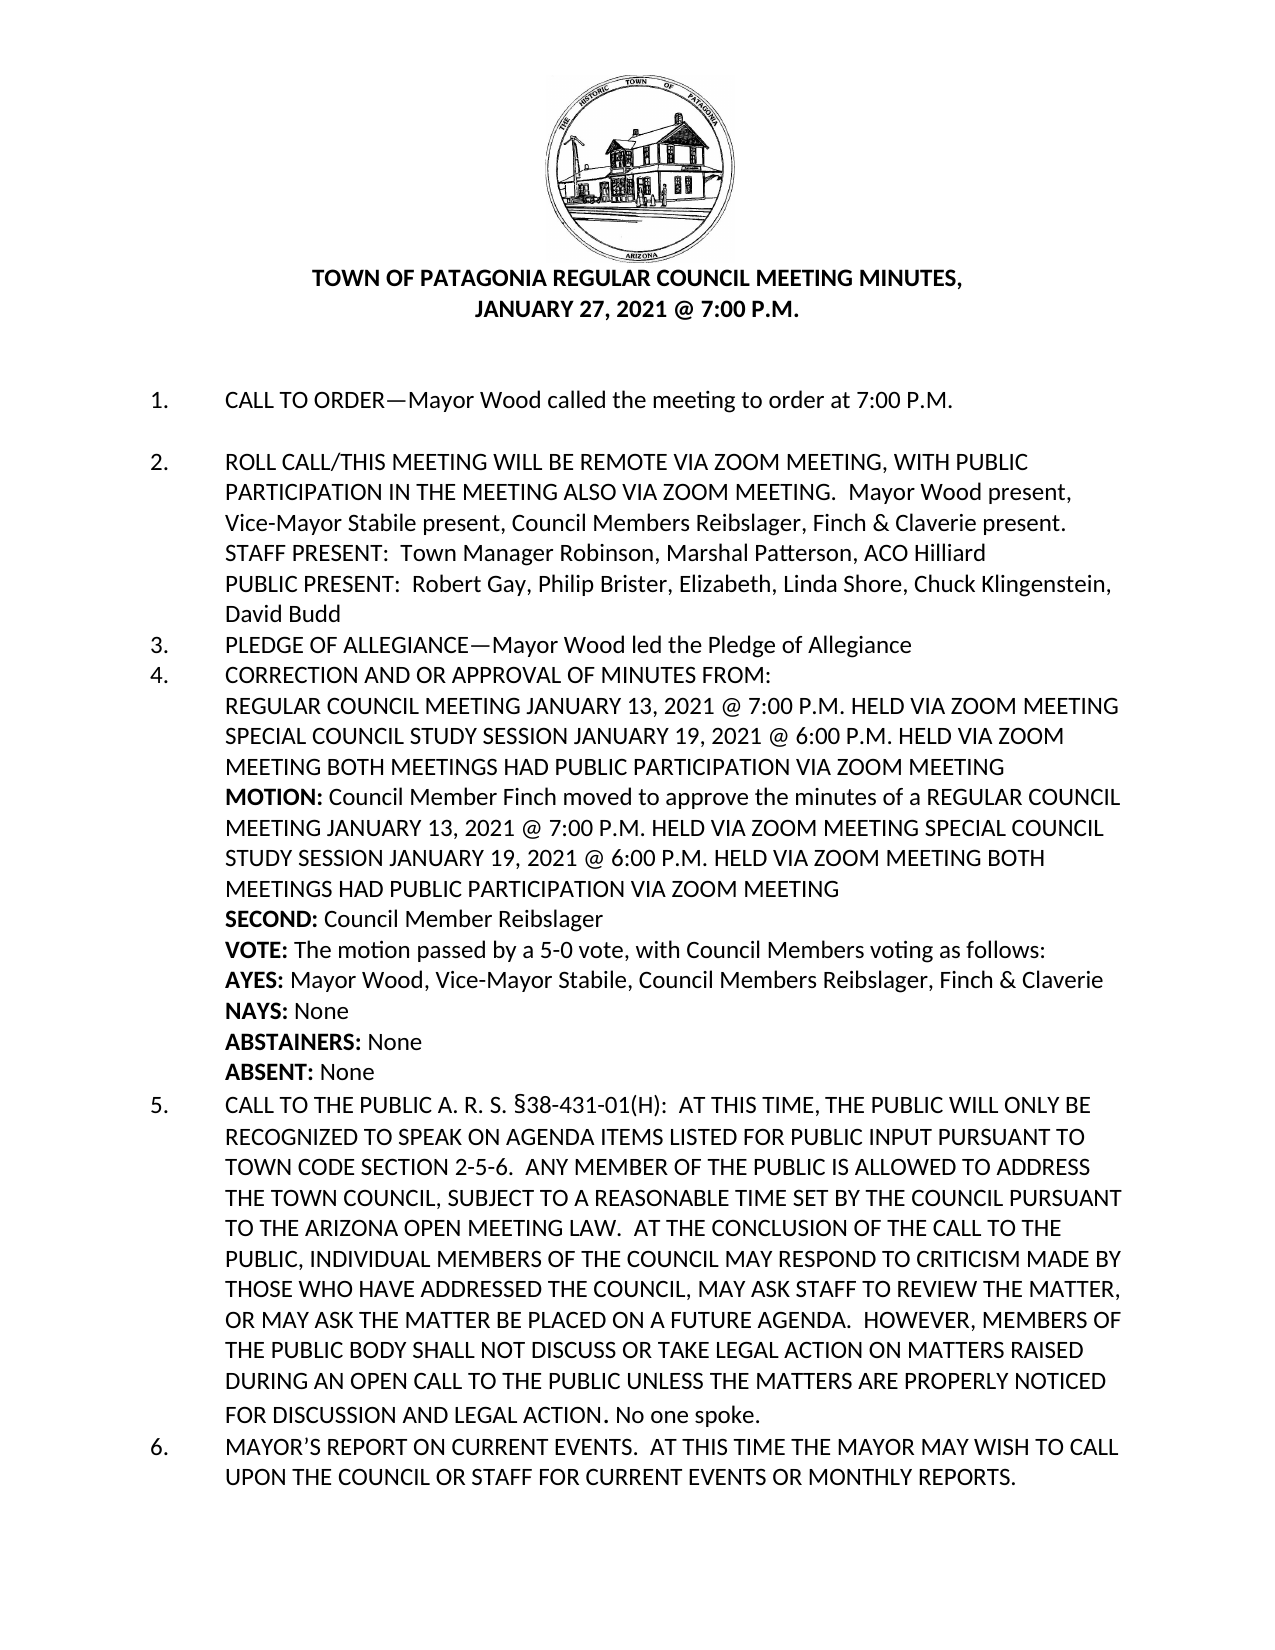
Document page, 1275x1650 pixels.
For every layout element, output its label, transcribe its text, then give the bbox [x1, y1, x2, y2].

text VOTE: The motion passed by a 5-0 vote, with Council Members voting as follows: [150, 934, 1125, 964]
text AYES: Mayor Wood, Vice-Mayor Stabile, Council Members Reibslager, Finch & Claverie [150, 964, 1125, 995]
text SECOND: Council Member Reibslager [150, 903, 1125, 934]
text 4. CORRECTION AND OR APPROVAL OF MINUTES FROM: [150, 659, 1125, 690]
text 5. CALL TO THE PUBLIC A. R. S. §38-431-01(H): AT THIS TIME, THE PUBLIC WILL ONLY BE RECOGNIZED TO SPEAK ON AGENDA ITEMS LISTED FOR PUBLIC INPUT PURSUANT TO TOWN CODE SECTION 2-5-6. ANY MEMBER OF THE PUBLIC IS ALLOWED TO ADDRESS THE TOWN COUNCIL, SUBJECT TO A REASONABLE TIME SET BY THE COUNCIL PURSUANT TO THE ARIZONA OPEN MEETING LAW. AT THE CONCLUSION OF THE CALL TO THE PUBLIC, INDIVIDUAL MEMBERS OF THE COUNCIL MAY RESPOND TO CRITICISM MADE BY THOSE WHO HAVE ADDRESSED THE COUNCIL, MAY ASK STAFF TO REVIEW THE MATTER, OR MAY ASK THE MATTER BE PLACED ON A FUTURE AGENDA. HOWEVER, MEMBERS OF THE PUBLIC BODY SHALL NOT DISCUSS OR TAKE LEGAL ACTION ON MATTERS RAISED DURING AN OPEN CALL TO THE PUBLIC UNLESS THE MATTERS ARE PROPERLY NOTICED FOR DISCUSSION AND LEGAL ACTION. No one spoke. [150, 1087, 1125, 1431]
text ABSTAINERS: None [150, 1026, 1125, 1056]
text STAFF PRESENT: Town Manager Robinson, Marshal Patterson, ACO Hilliard [150, 537, 1125, 568]
text MOTION: Council Member Finch moved to approve the minutes of a REGULAR COUNCIL MEETING JANUARY 13, 2021 @ 7:00 P.M. HELD VIA ZOOM MEETING SPECIAL COUNCIL STUDY SESSION JANUARY 19, 2021 @ 6:00 P.M. HELD VIA ZOOM MEETING BOTH MEETINGS HAD PUBLIC PARTICIPATION VIA ZOOM MEETING [150, 781, 1125, 903]
text ABSENT: None [150, 1056, 1125, 1087]
text 3. PLEDGE OF ALLEGIANCE—Mayor Wood led the Pledge of Allegiance [150, 629, 1125, 659]
text PUBLIC PRESENT: Robert Gay, Philip Brister, Elizabeth, Linda Shore, Chuck Klingenstein, David Budd [150, 568, 1125, 629]
text 6. MAYOR’S REPORT ON CURRENT EVENTS. AT THIS TIME THE MAYOR MAY WISH TO CALL UPON THE COUNCIL OR STAFF FOR CURRENT EVENTS OR MONTHLY REPORTS. [150, 1431, 1125, 1492]
text REGULAR COUNCIL MEETING JANUARY 13, 2021 @ 7:00 P.M. HELD VIA ZOOM MEETING SPECIAL COUNCIL STUDY SESSION JANUARY 19, 2021 @ 6:00 P.M. HELD VIA ZOOM MEETING BOTH MEETINGS HAD PUBLIC PARTICIPATION VIA ZOOM MEETING [150, 690, 1125, 781]
text NAYS: None [150, 995, 1125, 1026]
picture [545, 75, 735, 263]
text 2. ROLL CALL/THIS MEETING WILL BE REMOTE VIA ZOOM MEETING, WITH PUBLIC PARTICIPATION IN THE MEETING ALSO VIA ZOOM MEETING. Mayor Wood present, Vice-Mayor Stabile present, Council Members Reibslager, Finch & Claverie present. [150, 446, 1125, 537]
text 1. CALL TO ORDER—Mayor Wood called the meeting to order at 7:00 P.M. [150, 385, 1125, 446]
